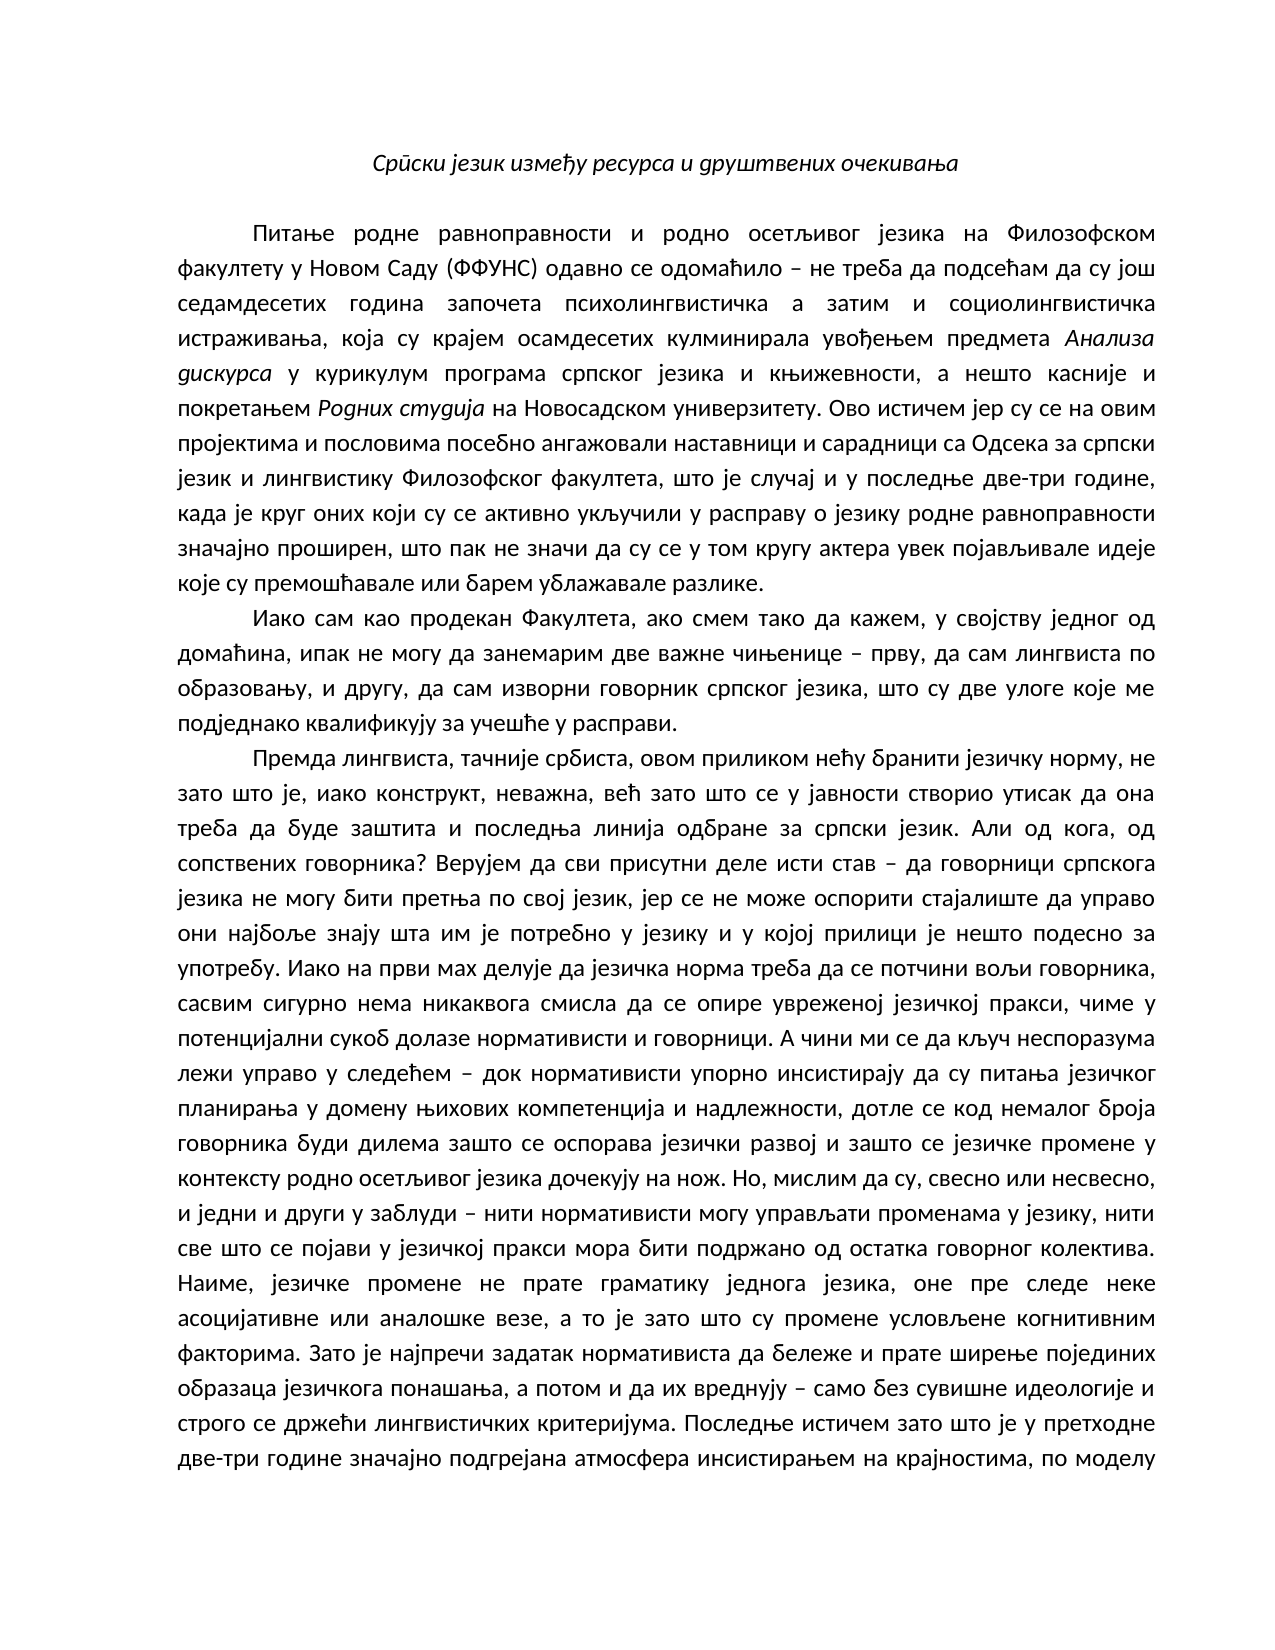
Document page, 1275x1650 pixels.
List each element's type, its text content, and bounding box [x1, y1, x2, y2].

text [177, 743, 1157, 1473]
text Питање родне равноправности и родно осетљивог језика на Филозофском факултету у Новом Саду (ФФУНС) одавно се одомаћило – не треба да подсећам да су још седамдесетих година започета психолингвистичка а затим и социолингвистичка истраживања, која су крајем осамдесетих кулминирала увођењем предмета Анализа дискурса у курикулум програма српског језика и књижевности, а нешто касније и покретањем Родних студија на Новосадском универзитету. Ово истичем јер су се на овим пројектима и пословима посебно ангажовали наставници и сарадници са Одсека за српски језик и лингвистику Филозофског факултета, што је случај и у последње две-три године, када је круг оних који су се активно укључили у расправу о језику родне равноправности значајно проширен, што пак не значи да су се у том кругу актера увек појављивале идеје које су премошћавале или барем ублажавале разлике. [177, 218, 1157, 598]
text Иако сам као продекан Факултета, ако смем тако да кажем, у својству једног од домаћина, ипак не могу да занемарим две важне чињенице – прву, да сам лингвиста по образовању, и другу, да сам изворни говорник српског језика, што су две улоге које ме подједнако квалификују за учешће у расправи. [177, 603, 1157, 738]
text Српски језик између ресурса и друштвених очекивања [177, 148, 1157, 178]
